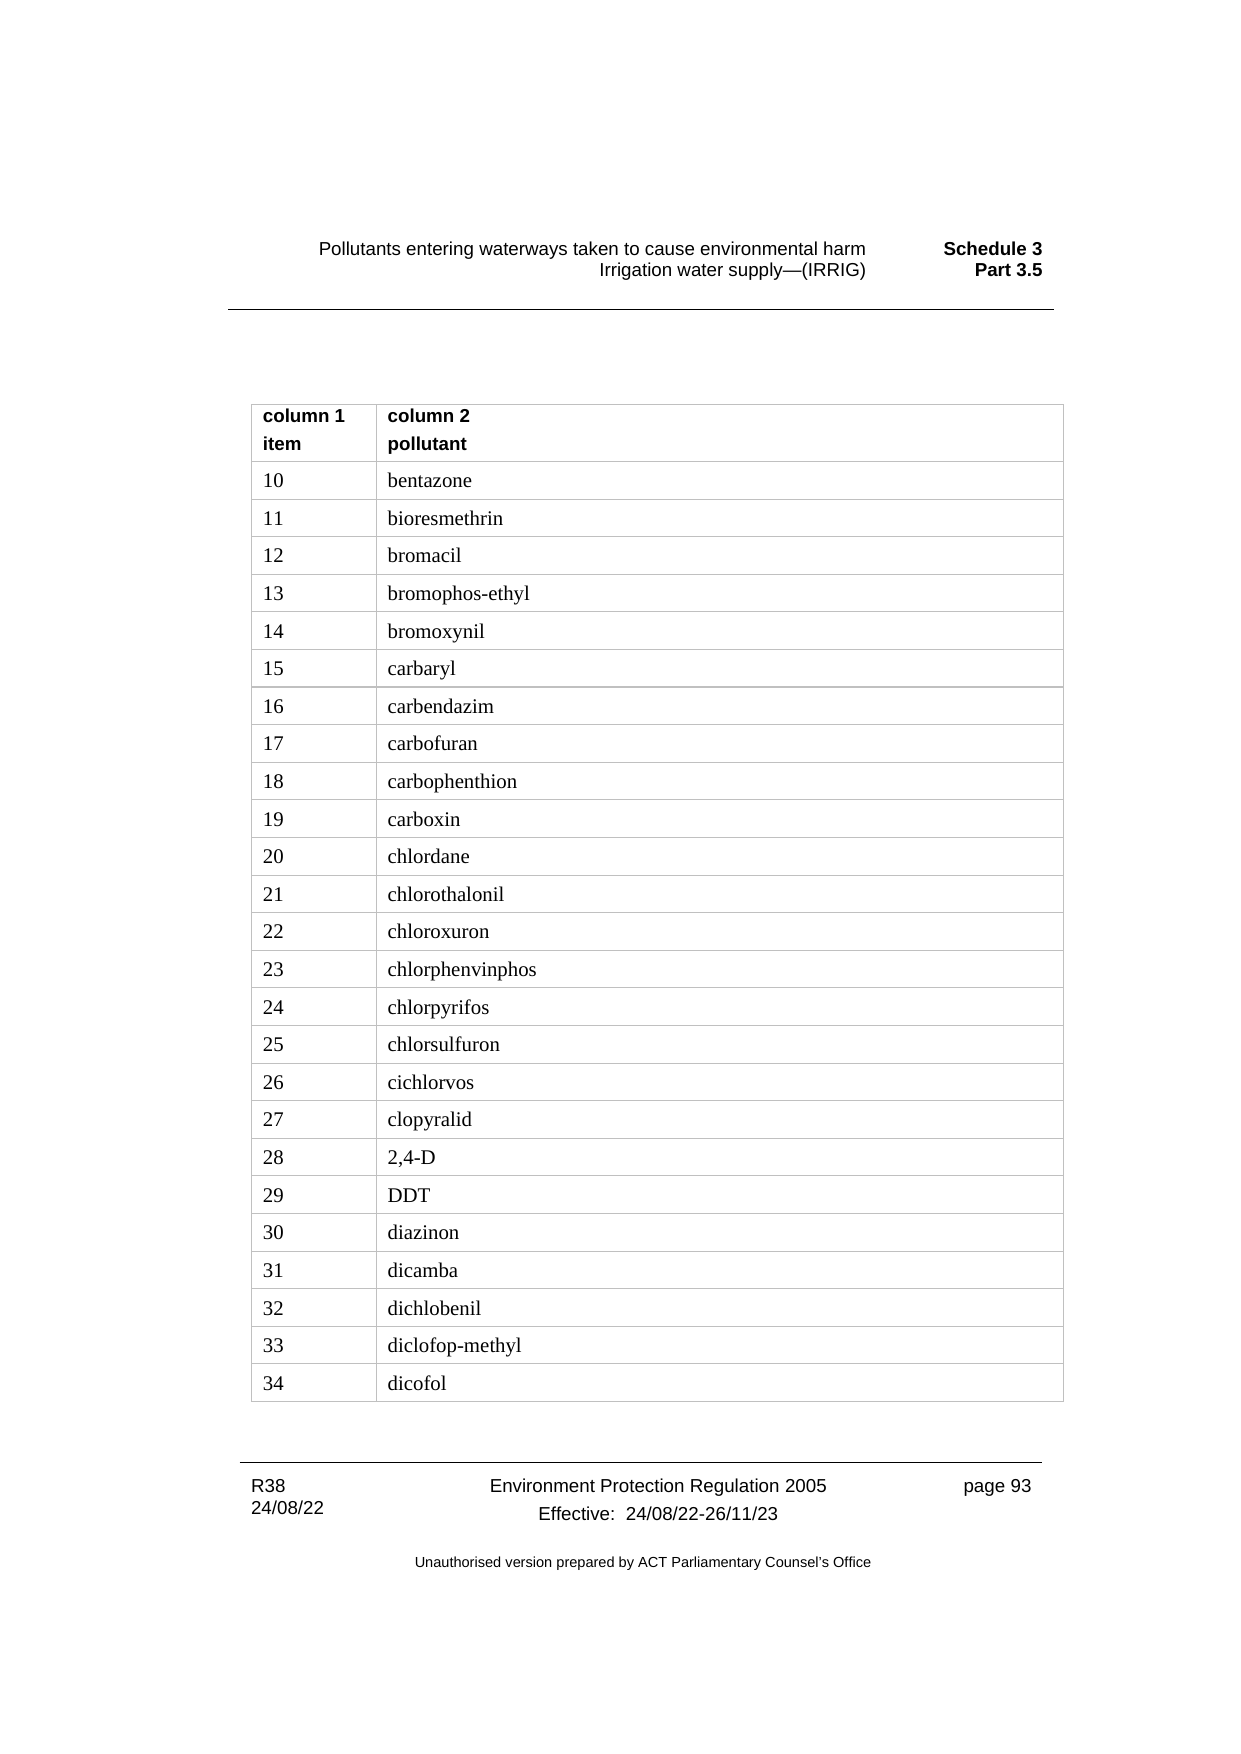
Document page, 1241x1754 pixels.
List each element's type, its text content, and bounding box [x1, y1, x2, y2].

table_cell chlorpyrifos [377, 988, 1063, 1025]
table_cell bromoxynil [377, 612, 1063, 649]
table_cell 30 [252, 1214, 376, 1251]
table_cell 21 [252, 876, 376, 912]
table_cell 14 [252, 612, 376, 649]
table_cell 15 [252, 650, 376, 686]
table_cell 27 [252, 1101, 376, 1138]
table_cell bromophos-ethyl [377, 575, 1063, 611]
table_cell 19 [252, 800, 376, 837]
table_cell 17 [252, 725, 376, 762]
table_cell 33 [252, 1327, 376, 1363]
table_cell bioresmethrin [377, 500, 1063, 536]
table_cell 20 [252, 838, 376, 874]
table_cell 31 [252, 1252, 376, 1288]
table_cell 28 [252, 1139, 376, 1175]
table_cell bentazone [377, 462, 1063, 498]
table_cell diclofop-methyl [377, 1327, 1063, 1363]
table_cell carbaryl [377, 650, 1063, 686]
table_cell 22 [252, 913, 376, 950]
table_cell bromacil [377, 537, 1063, 574]
table_cell DDT [377, 1176, 1063, 1213]
table_cell 32 [252, 1289, 376, 1326]
table_cell 12 [252, 537, 376, 574]
table_cell 23 [252, 951, 376, 987]
table_cell carbofuran [377, 725, 1063, 762]
table_cell 34 [252, 1364, 376, 1401]
table_cell dichlobenil [377, 1289, 1063, 1326]
table_cell carbophenthion [377, 763, 1063, 799]
table_header column 1 item [252, 405, 376, 461]
table_cell 24 [252, 988, 376, 1025]
table_cell clopyralid [377, 1101, 1063, 1138]
table_cell 2,4-D [377, 1139, 1063, 1175]
table_cell chlorsulfuron [377, 1026, 1063, 1062]
table_cell chloroxuron [377, 913, 1063, 950]
table_cell chlordane [377, 838, 1063, 874]
table_cell cichlorvos [377, 1064, 1063, 1100]
table_cell chlorothalonil [377, 876, 1063, 912]
table_cell 29 [252, 1176, 376, 1213]
table_cell dicofol [377, 1364, 1063, 1401]
table_cell carboxin [377, 800, 1063, 837]
table_cell carbendazim [377, 688, 1063, 724]
table_cell 11 [252, 500, 376, 536]
table_cell chlorphenvinphos [377, 951, 1063, 987]
table_header column 2 pollutant [377, 405, 1063, 461]
table_cell 13 [252, 575, 376, 611]
table_cell dicamba [377, 1252, 1063, 1288]
table_cell 16 [252, 688, 376, 724]
table_cell 26 [252, 1064, 376, 1100]
table_cell 25 [252, 1026, 376, 1062]
table_cell 18 [252, 763, 376, 799]
table_cell diazinon [377, 1214, 1063, 1251]
table_cell 10 [252, 462, 376, 498]
